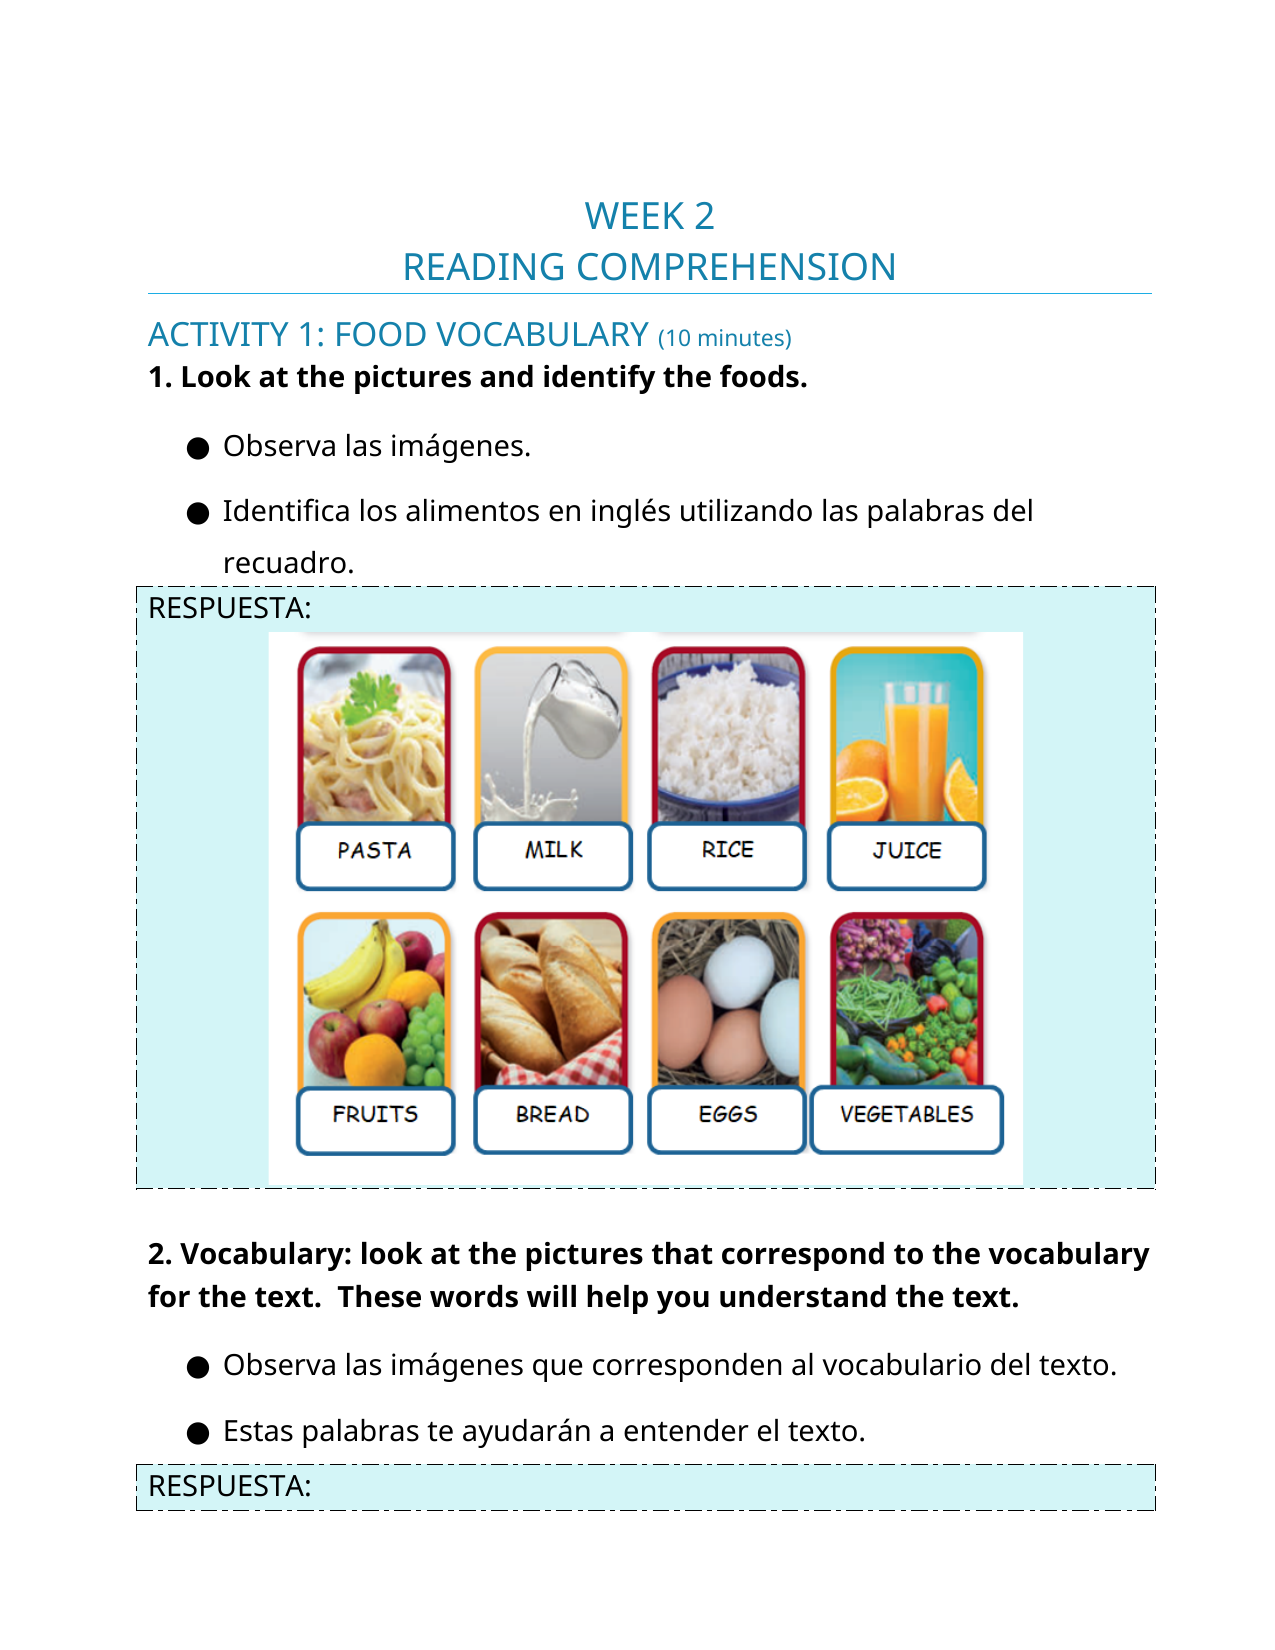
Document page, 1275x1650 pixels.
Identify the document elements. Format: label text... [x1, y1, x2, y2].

text 2. Vocabulary: look at the pictures that correspond to the vocabulary for the text. These words will help you understand the text. [148, 1233, 1152, 1316]
list Observa las imágenes. [185, 413, 1152, 473]
list Identifica los alimentos en inglés utilizando las palabras del recuadro. [185, 478, 1152, 582]
list Observa las imágenes que corresponden al vocabulario del texto. [185, 1333, 1152, 1392]
picture [268, 632, 1024, 1185]
subtitle WEEK 2 READING COMPREHENSION [148, 189, 1152, 293]
list Estas palabras te ayudarán a entender el texto. [185, 1398, 1152, 1458]
text 1. Look at the pictures and identify the foods. [148, 357, 1152, 396]
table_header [136, 1464, 1155, 1510]
table_header RESPUESTA: [136, 586, 1155, 1188]
subtitle ACTIVITY 1: FOOD VOCABULARY (10 minutes) [148, 311, 1152, 357]
